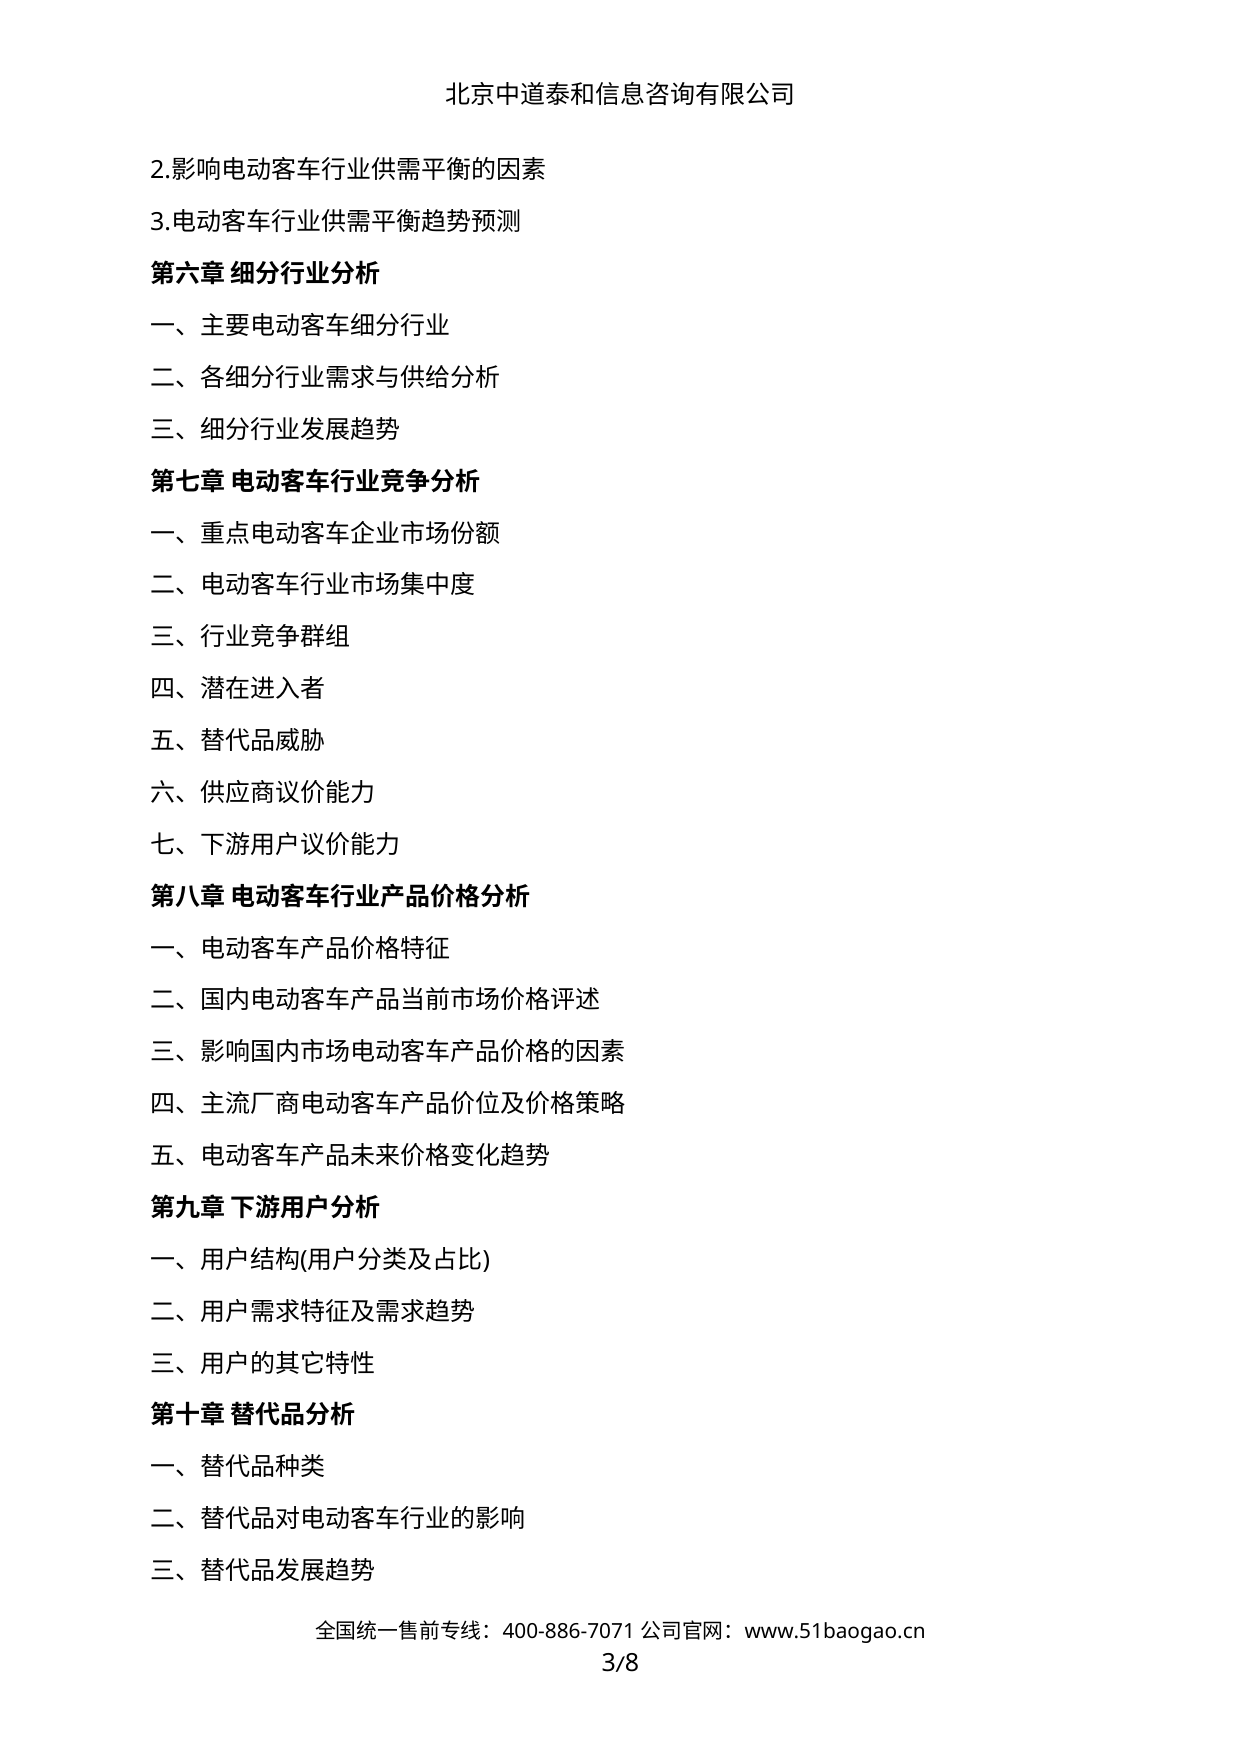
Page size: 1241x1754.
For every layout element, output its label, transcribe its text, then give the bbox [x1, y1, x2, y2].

text 第七章 电动客车行业竞争分析 [150, 461, 1090, 497]
text 一、重点电动客车企业市场份额 [150, 513, 1090, 549]
text 三、细分行业发展趋势 [150, 409, 1090, 446]
text 第六章 细分行业分析 [150, 254, 1090, 290]
text 三、用户的其它特性 [150, 1343, 1090, 1379]
text 2.影响电动客车行业供需平衡的因素 [150, 150, 1090, 186]
text 一、用户结构(用户分类及占比) [150, 1239, 1090, 1276]
text 三、替代品发展趋势 [150, 1551, 1090, 1587]
text 二、各细分行业需求与供给分析 [150, 357, 1090, 394]
text 六、供应商议价能力 [150, 772, 1090, 809]
text 3.电动客车行业供需平衡趋势预测 [150, 202, 1090, 238]
text 第十章 替代品分析 [150, 1395, 1090, 1431]
text 四、潜在进入者 [150, 669, 1090, 705]
text 五、替代品威胁 [150, 721, 1090, 757]
text 二、用户需求特征及需求趋势 [150, 1291, 1090, 1327]
text 一、替代品种类 [150, 1447, 1090, 1483]
text 五、电动客车产品未来价格变化趋势 [150, 1136, 1090, 1172]
text 第八章 电动客车行业产品价格分析 [150, 876, 1090, 912]
text 一、主要电动客车细分行业 [150, 306, 1090, 342]
text 二、国内电动客车产品当前市场价格评述 [150, 980, 1090, 1016]
text 第九章 下游用户分析 [150, 1187, 1090, 1224]
text 三、影响国内市场电动客车产品价格的因素 [150, 1032, 1090, 1068]
text 四、主流厂商电动客车产品价位及价格策略 [150, 1084, 1090, 1120]
text 二、电动客车行业市场集中度 [150, 565, 1090, 601]
text 二、替代品对电动客车行业的影响 [150, 1499, 1090, 1535]
text 三、行业竞争群组 [150, 617, 1090, 653]
text 七、下游用户议价能力 [150, 824, 1090, 861]
text 一、电动客车产品价格特征 [150, 928, 1090, 964]
